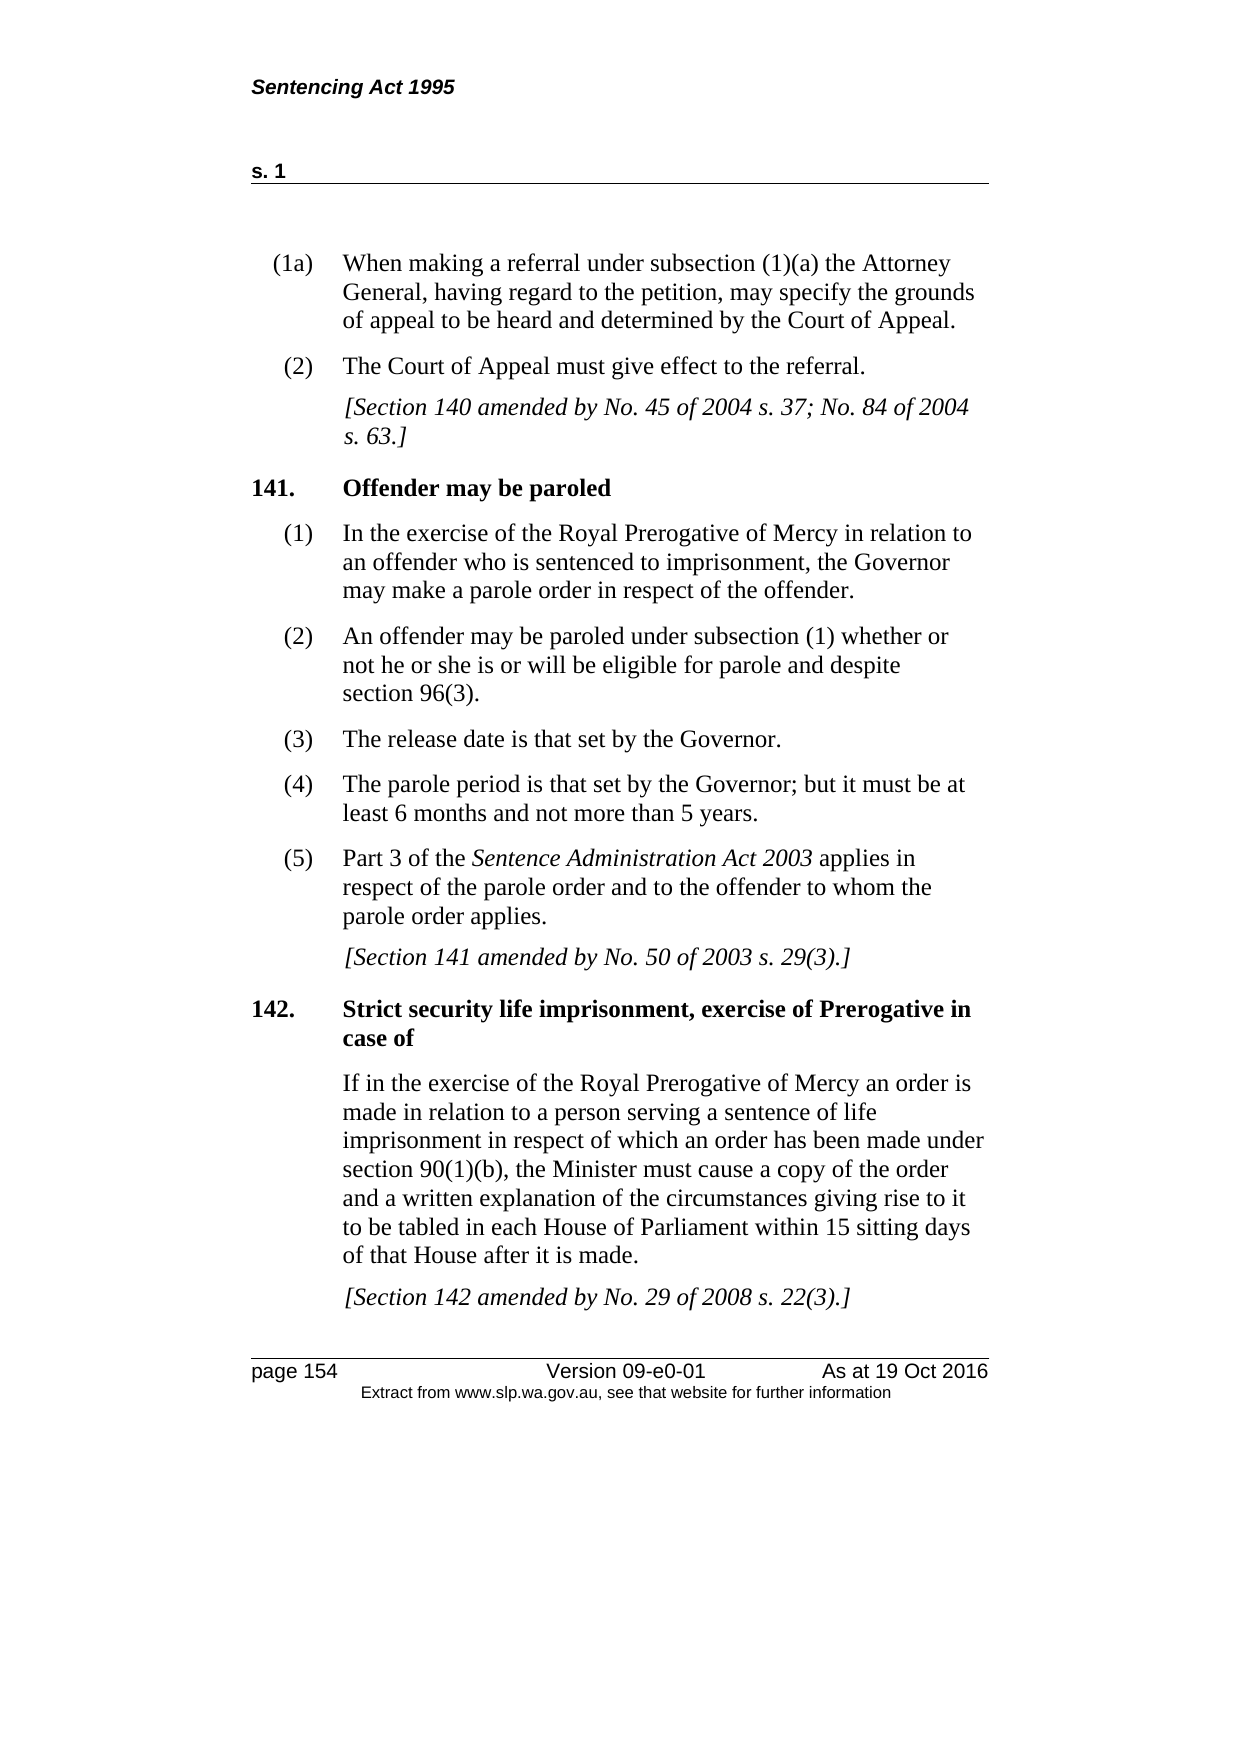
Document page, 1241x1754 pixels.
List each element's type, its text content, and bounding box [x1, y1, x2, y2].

text (2) The Court of Appeal must give effect to the referral. [251, 351, 989, 380]
subtitle 141. Offender may be paroled [251, 473, 989, 501]
text [Section 142 amended by No. 29 of 2008 s. 22(3).] [251, 1282, 989, 1311]
text (1a) When making a referral under subsection (1)(a) the Attorney General, having regard to the petition, may specify the grounds of appeal to be heard and determined by the Court of Appeal. [251, 248, 989, 334]
text (1) In the exercise of the Royal Prerogative of Mercy in relation to an offender who is sentenced to imprisonment, the Governor may make a parole order in respect of the offender. [251, 518, 989, 604]
text [Section 141 amended by No. 50 of 2003 s. 29(3).] [251, 942, 989, 971]
subtitle 142. Strict security life imprisonment, exercise of Prerogative in case of [251, 994, 989, 1051]
text If in the exercise of the Royal Prerogative of Mercy an order is made in relation to a person serving a sentence of life imprisonment in respect of which an order has been made under section 90(1)(b), the Minister must cause a copy of the order and a written explanation of the circumstances giving rise to it to be tabled in each House of Parliament within 15 sitting days of that House after it is made. [251, 1068, 989, 1269]
text (5) Part 3 of the Sentence Administration Act 2003 applies in respect of the parole order and to the offender to whom the parole order applies. [251, 843, 989, 930]
text (3) The release date is that set by the Governor. [251, 724, 989, 753]
text (2) An offender may be paroled under subsection (1) whether or not he or she is or will be eligible for parole and despite section 96(3). [251, 621, 989, 707]
text (4) The parole period is that set by the Governor; but it must be at least 6 months and not more than 5 years. [251, 769, 989, 827]
text [Section 140 amended by No. 45 of 2004 s. 37; No. 84 of 2004 s. 63.] [251, 392, 989, 450]
